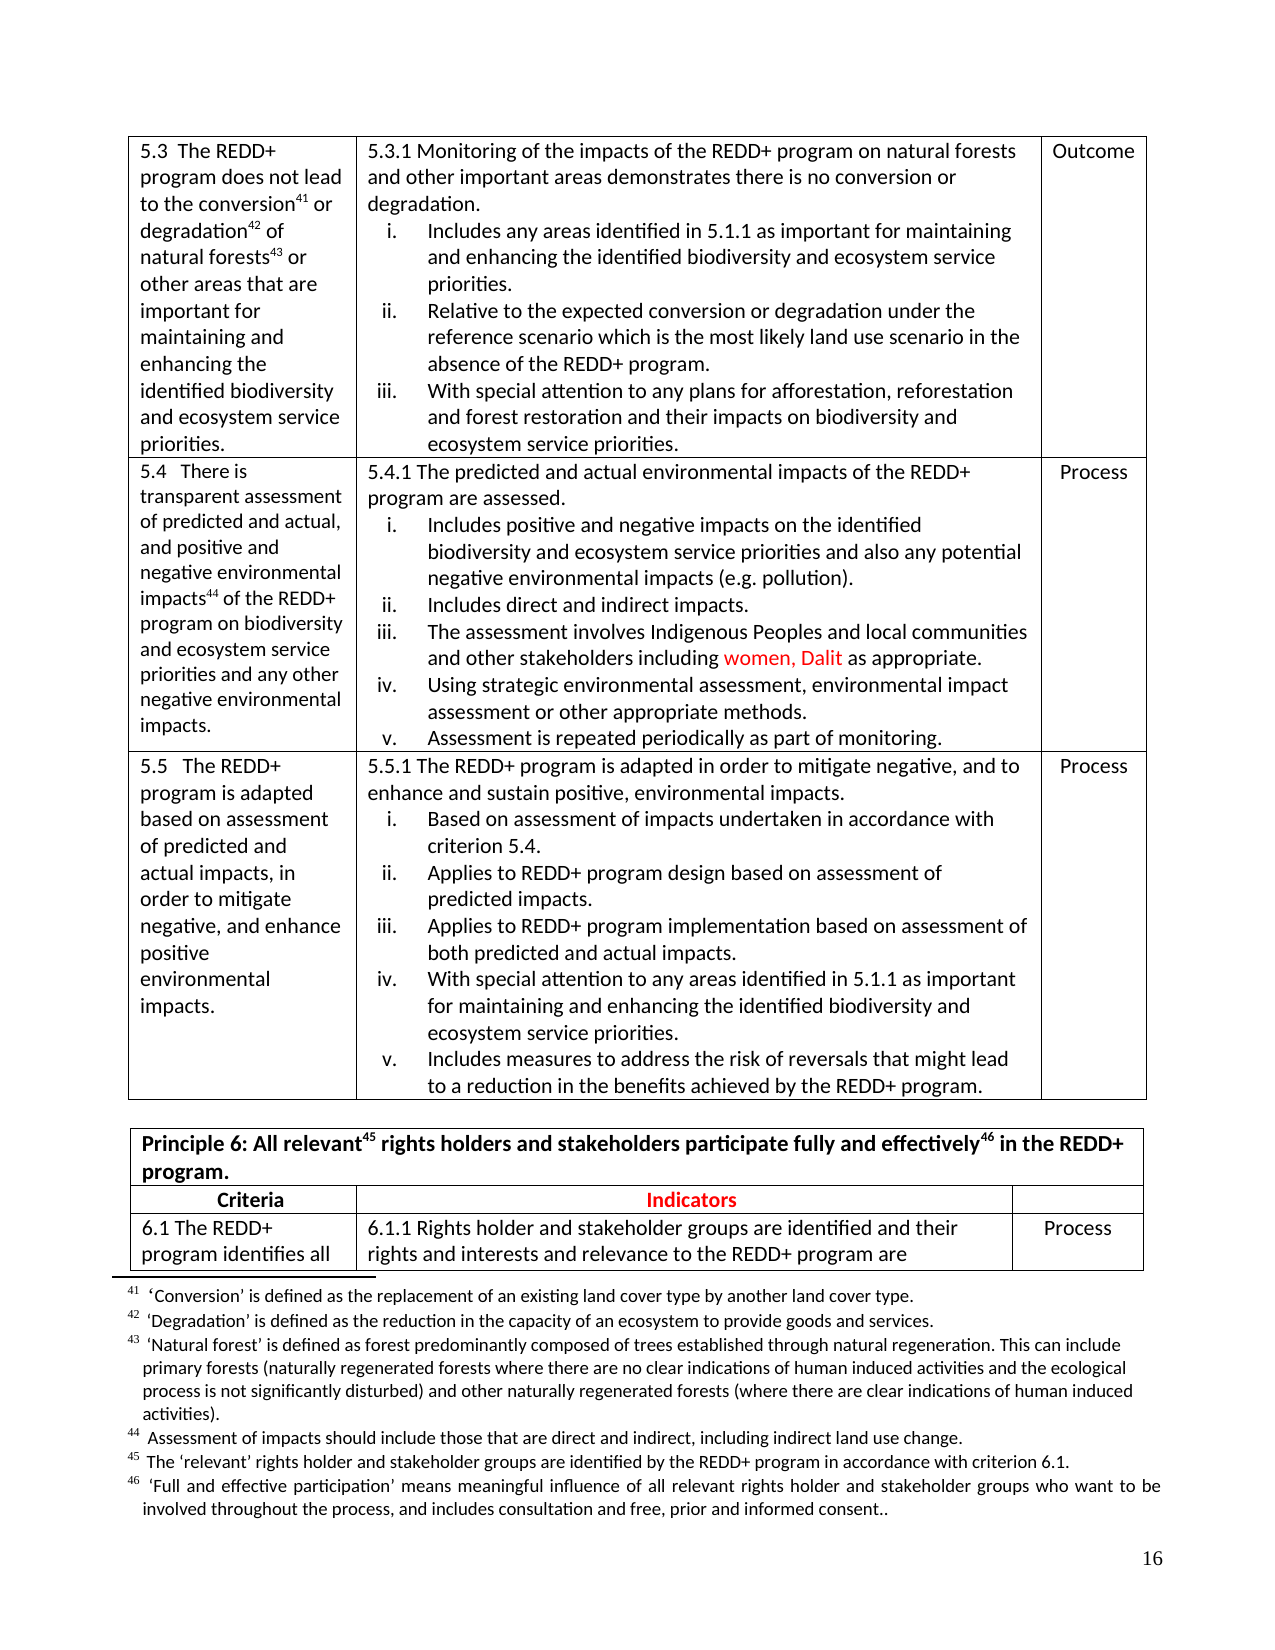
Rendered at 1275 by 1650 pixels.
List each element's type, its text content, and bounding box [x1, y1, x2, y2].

table_cell 5.5 The REDD+ program is adapted based on assessment of predicted and actual impacts, in order to mitigate negative, and enhance positive environmental impacts. [129, 752, 356, 1099]
table_cell Indicators [357, 1186, 1012, 1213]
table_cell Process [1042, 458, 1146, 751]
table_cell 5.3.1 Monitoring of the impacts of the REDD+ program on natural forests and other important areas demonstrates there is no conversion or degradation. Includes any areas identified in 5.1.1 as important for maintaining and enhancing the identified biodiversity and ecosystem service priorities. Relative to the expected conversion or degradation under the reference scenario which is the most likely land use scenario in the absence of the REDD+ program. With special attention to any plans for afforestation, reforestation and forest restoration and their impacts on biodiversity and ecosystem service priorities. [357, 137, 1041, 457]
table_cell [131, 1214, 356, 1269]
table_cell Criteria [131, 1186, 356, 1213]
table_cell [1013, 1186, 1143, 1213]
table_cell 5.3 The REDD+ program does not lead to the conversion or degradation of natural forests or other areas that are important for maintaining and enhancing the identified biodiversity and ecosystem service priorities. [129, 137, 356, 457]
table_cell Outcome [1042, 137, 1146, 457]
table_cell 5.4 There is transparent assessment of predicted and actual, and positive and negative environmental impacts of the REDD+ program on biodiversity and ecosystem service priorities and any other negative environmental impacts. [129, 458, 356, 751]
table_cell Process [1042, 752, 1146, 1099]
table_header Principle 6: All relevant rights holders and stakeholders participate fully and effectively in the REDD+ program. [131, 1129, 1143, 1185]
table_cell 5.4.1 The predicted and actual environmental impacts of the REDD+ program are assessed. Includes positive and negative impacts on the identified biodiversity and ecosystem service priorities and also any potential negative environmental impacts (e.g. pollution). Includes direct and indirect impacts. The assessment involves Indigenous Peoples and local communities and other stakeholders including women, Dalit as appropriate. Using strategic environmental assessment, environmental impact assessment or other appropriate methods. Assessment is repeated periodically as part of monitoring. [357, 458, 1041, 751]
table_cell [357, 1214, 1012, 1269]
table_cell 5.5.1 The REDD+ program is adapted in order to mitigate negative, and to enhance and sustain positive, environmental impacts. Based on assessment of impacts undertaken in accordance with criterion 5.4. Applies to REDD+ program design based on assessment of predicted impacts. Applies to REDD+ program implementation based on assessment of both predicted and actual impacts. With special attention to any areas identified in 5.1.1 as important for maintaining and enhancing the identified biodiversity and ecosystem service priorities. Includes measures to address the risk of reversals that might lead to a reduction in the benefits achieved by the REDD+ program. [357, 752, 1041, 1099]
table_cell Process [1013, 1214, 1143, 1269]
